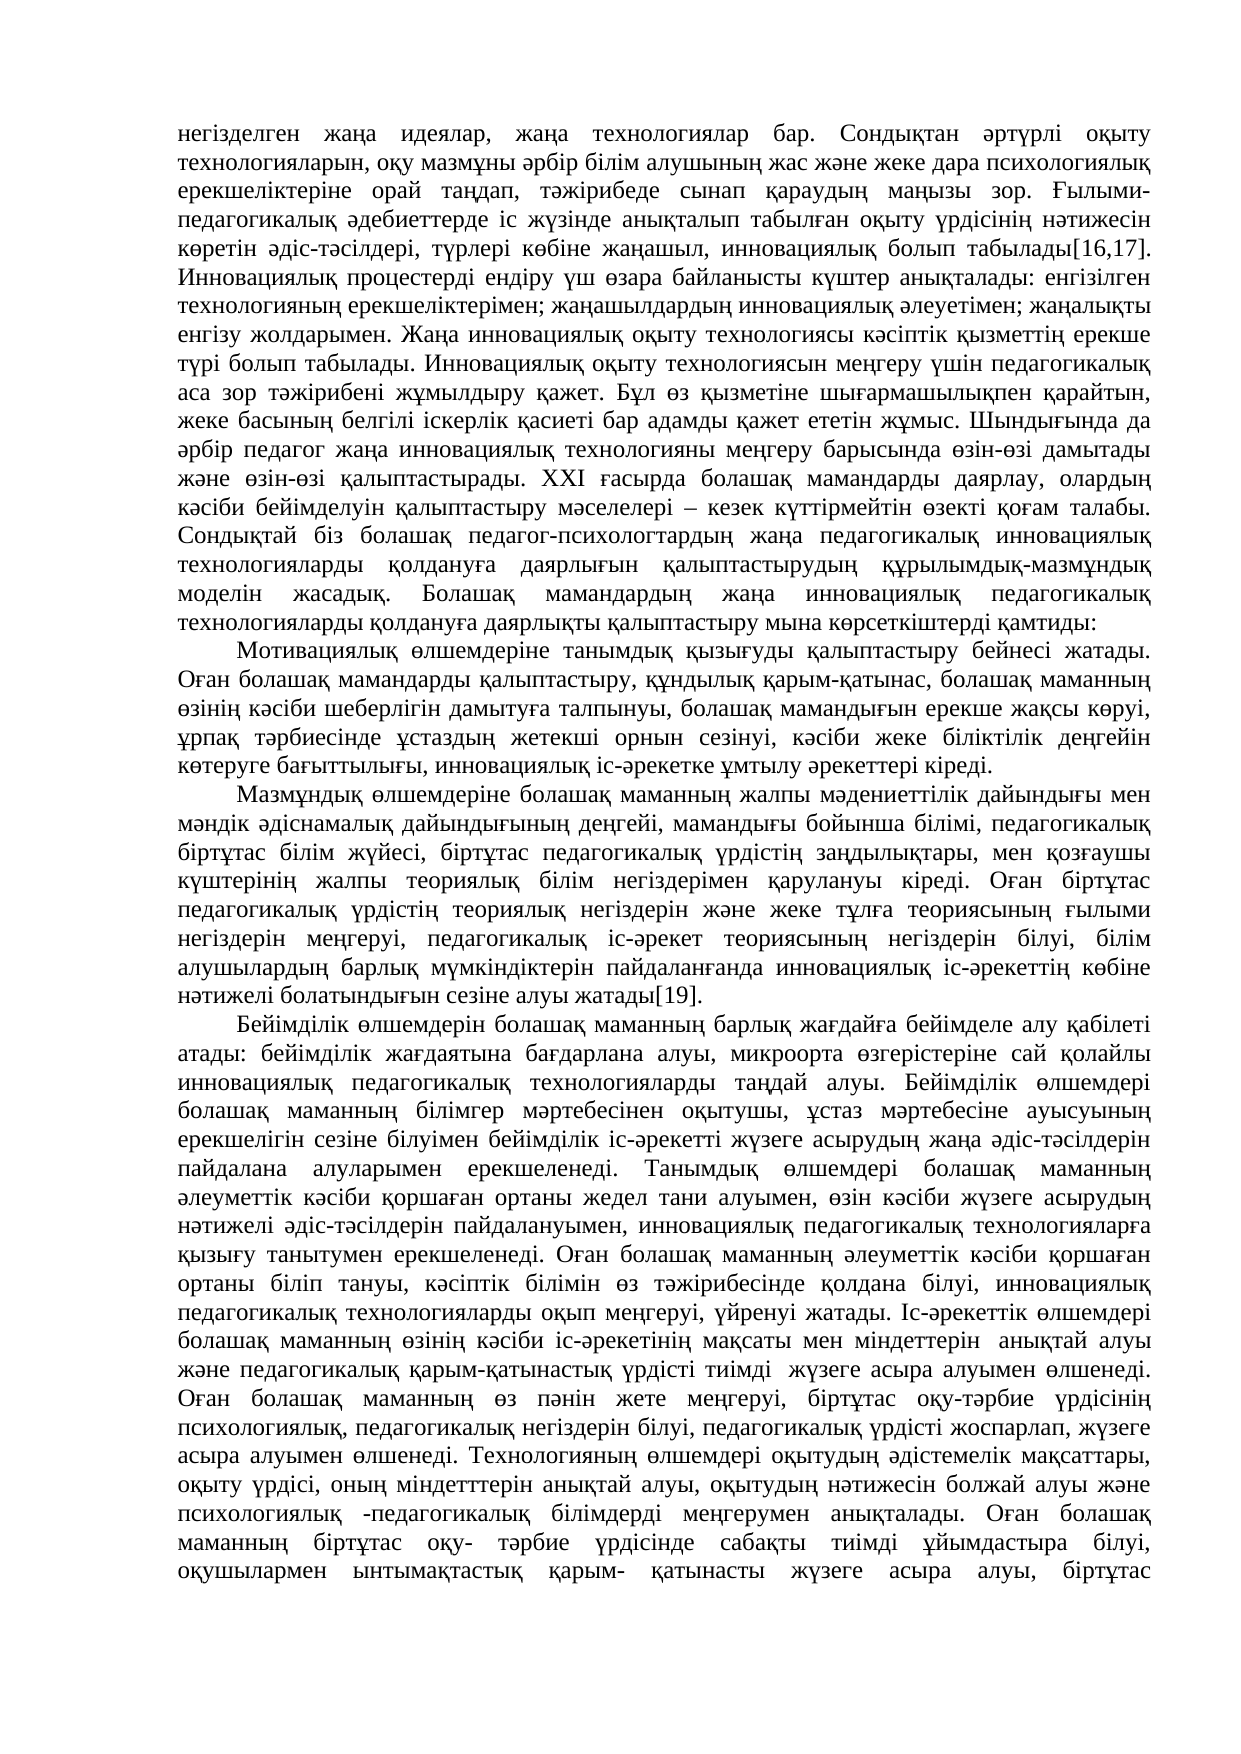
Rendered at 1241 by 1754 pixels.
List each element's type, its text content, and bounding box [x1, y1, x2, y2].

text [177, 1009, 1152, 1584]
text Мазмұндық өлшемдеріне болашақ маманның жалпы мәдениеттілік дайындығы мен мәндік әдіснамалық дайындығының деңгейі, мамандығы бойынша білімі, педагогикалық біртұтас білім жүйесі, біртұтас педагогикалық үрдістің заңдылықтары, мен қозғаушы күштерінің жалпы теориялық білім негіздерімен қарулануы кіреді. Оған біртұтас педагогикалық үрдістің теориялық негіздерін және жеке тұлға теориясының ғылыми негіздерін меңгеруі, педагогикалық іс-әрекет теориясының негіздерін білуі, білім алушылардың барлық мүмкіндіктерін пайдаланғанда инновациялық іс-әрекеттің көбіне нәтижелі болатындығын сезіне алуы жатады[19]. [177, 779, 1152, 1009]
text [177, 118, 1152, 636]
text Мотивациялық өлшемдеріне танымдық қызығуды қалыптастыру бейнесі жатады. Оған болашақ мамандарды қалыптастыру, құндылық қарым-қатынас, болашақ маманның өзінің кәсіби шеберлігін дамытуға талпынуы, болашақ мамандығын ерекше жақсы көруі, ұрпақ тәрбиесінде ұстаздың жетекші орнын сезінуі, кәсіби жеке біліктілік деңгейін көтеруге бағыттылығы, инновациялық іс-әрекетке ұмтылу әрекеттері кіреді. [177, 636, 1152, 779]
